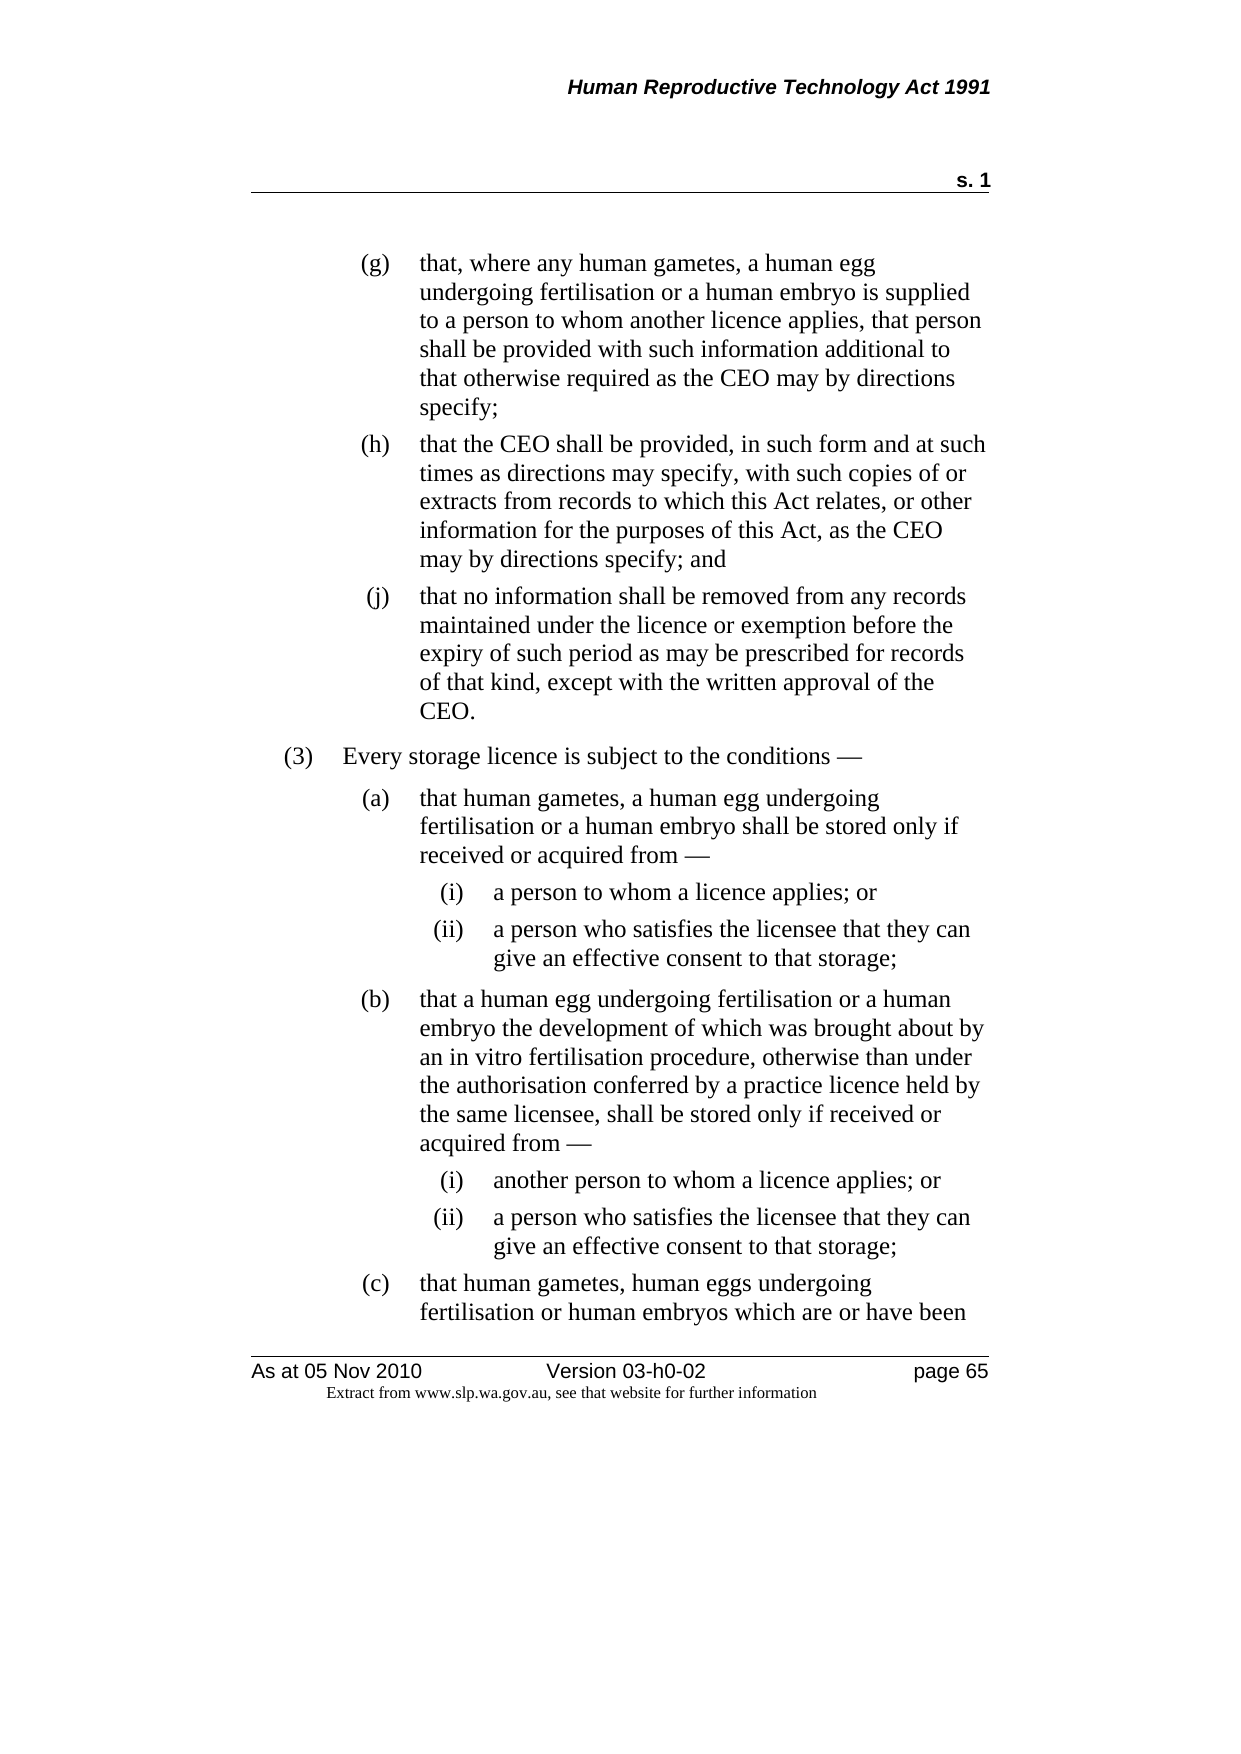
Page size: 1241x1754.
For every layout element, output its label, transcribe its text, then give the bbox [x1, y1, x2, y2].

text (i) another person to whom a licence applies; or [251, 1165, 989, 1194]
text (ii) a person who satisfies the licensee that they can give an effective consent to that storage; [251, 1202, 989, 1260]
text (i) a person to whom a licence applies; or [251, 877, 989, 906]
text (3) Every storage licence is subject to the conditions — [251, 741, 989, 770]
text (g) that, where any human gametes, a human egg undergoing fertilisation or a human embryo is supplied to a person to whom another licence applies, that person shall be provided with such information additional to that otherwise required as the CEO may by directions specify; [251, 248, 989, 421]
text (ii) a person who satisfies the licensee that they can give an effective consent to that storage; [251, 914, 989, 972]
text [251, 1268, 989, 1326]
text (h) that the CEO shall be provided, in such form and at such times as directions may specify, with such copies of or extracts from records to which this Act relates, or other information for the purposes of this Act, as the CEO may by directions specify; and [251, 429, 989, 573]
text (j) that no information shall be removed from any records maintained under the licence or exemption before the expiry of such period as may be prescribed for records of that kind, except with the written approval of the CEO. [251, 581, 989, 725]
text (a) that human gametes, a human egg undergoing fertilisation or a human embryo shall be stored only if received or acquired from — [251, 783, 989, 869]
text (b) that a human egg undergoing fertilisation or a human embryo the development of which was brought about by an in vitro fertilisation procedure, otherwise than under the authorisation conferred by a practice licence held by the same licensee, shall be stored only if received or acquired from — [251, 984, 989, 1157]
